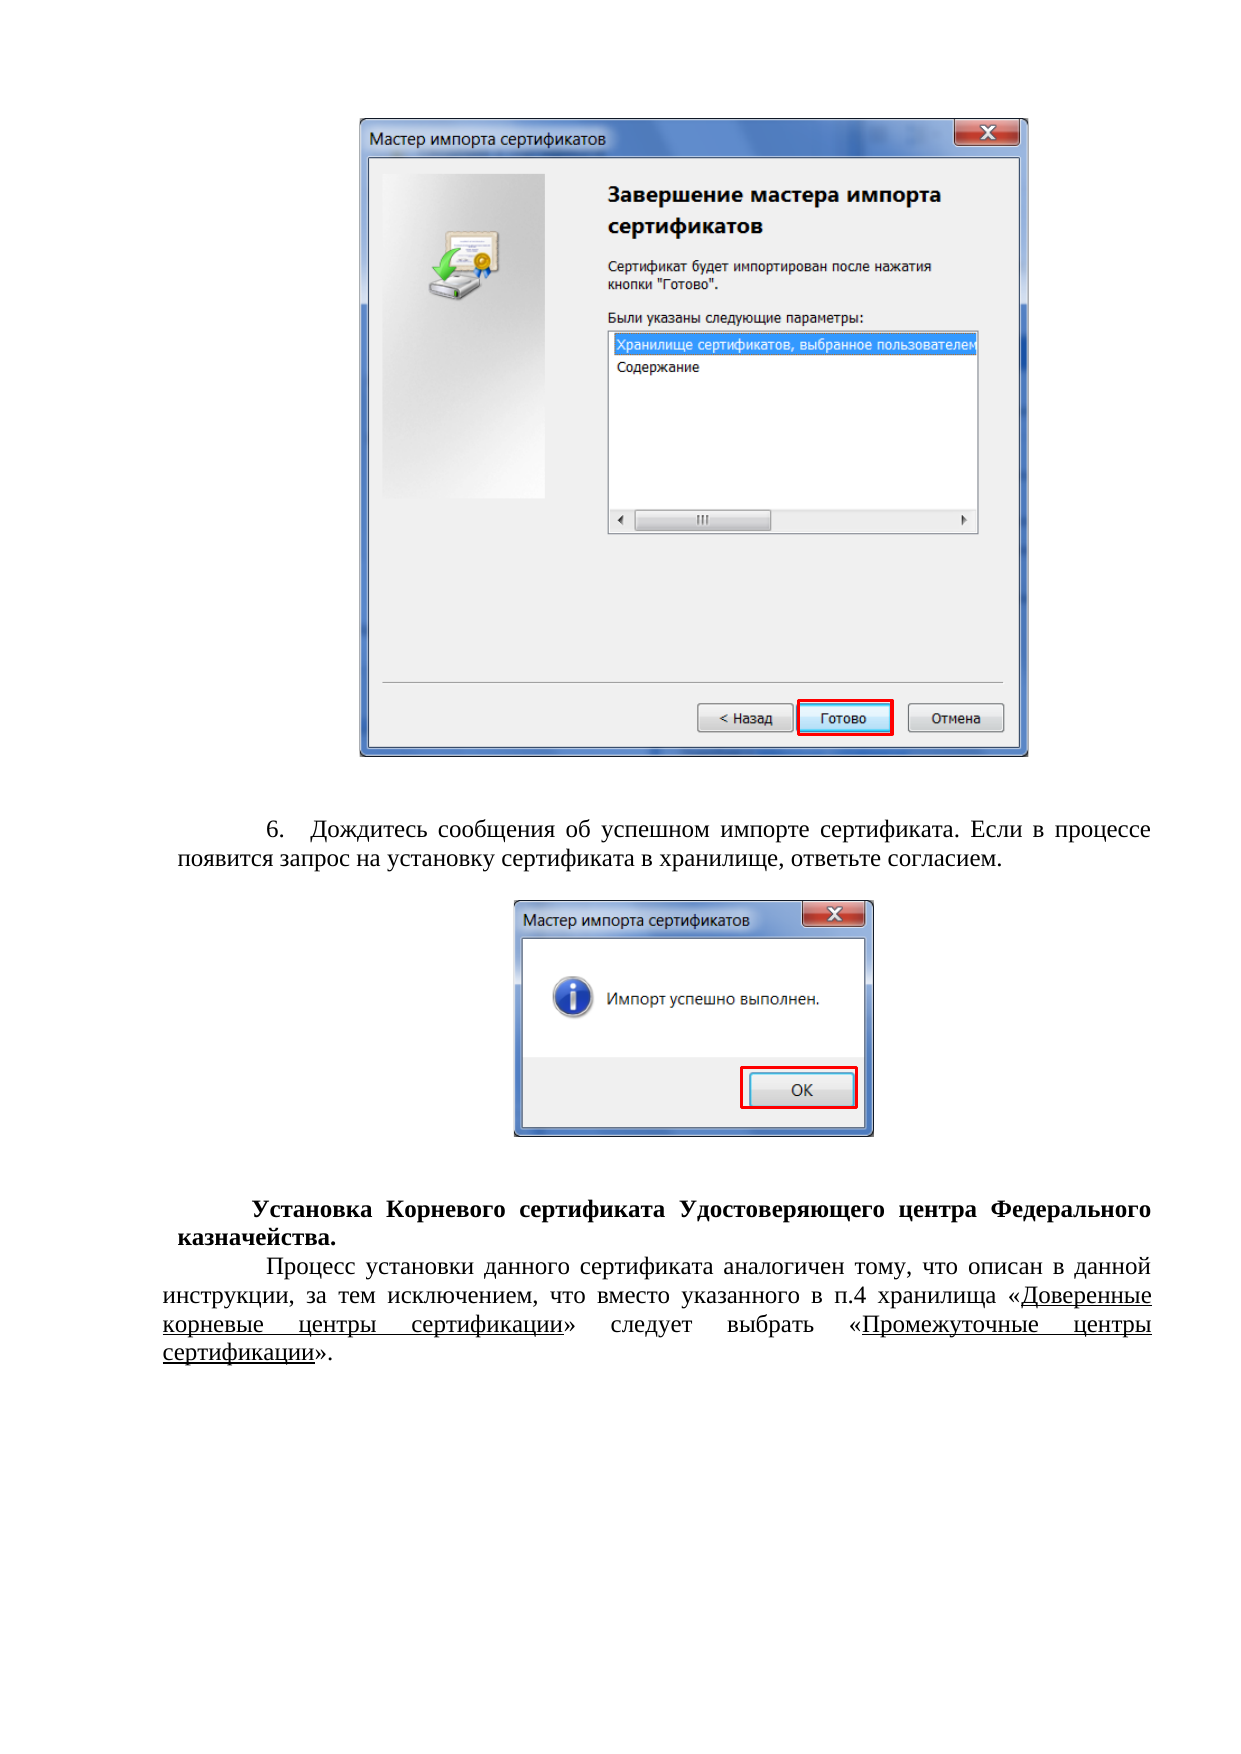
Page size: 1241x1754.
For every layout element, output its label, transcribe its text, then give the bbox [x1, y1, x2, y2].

picture [359, 118, 1029, 757]
list Процесс установки данного сертификата аналогичен тому, что описан в данной инструкции, за тем исключением, что вместо указанного в п.4 хранилища «Доверенные корневые центры сертификации» следует выбрать «Промежуточные центры сертификации». [162, 1251, 1152, 1366]
picture [513, 900, 874, 1137]
list Установка Корневого сертификата Удостоверяющего центра Федерального казначейства. [177, 1194, 1152, 1251]
list Дождитесь сообщения об успешном импорте сертификата. Если в процессе появится запрос на установку сертификата в хранилище, ответьте согласием. [177, 814, 1152, 872]
